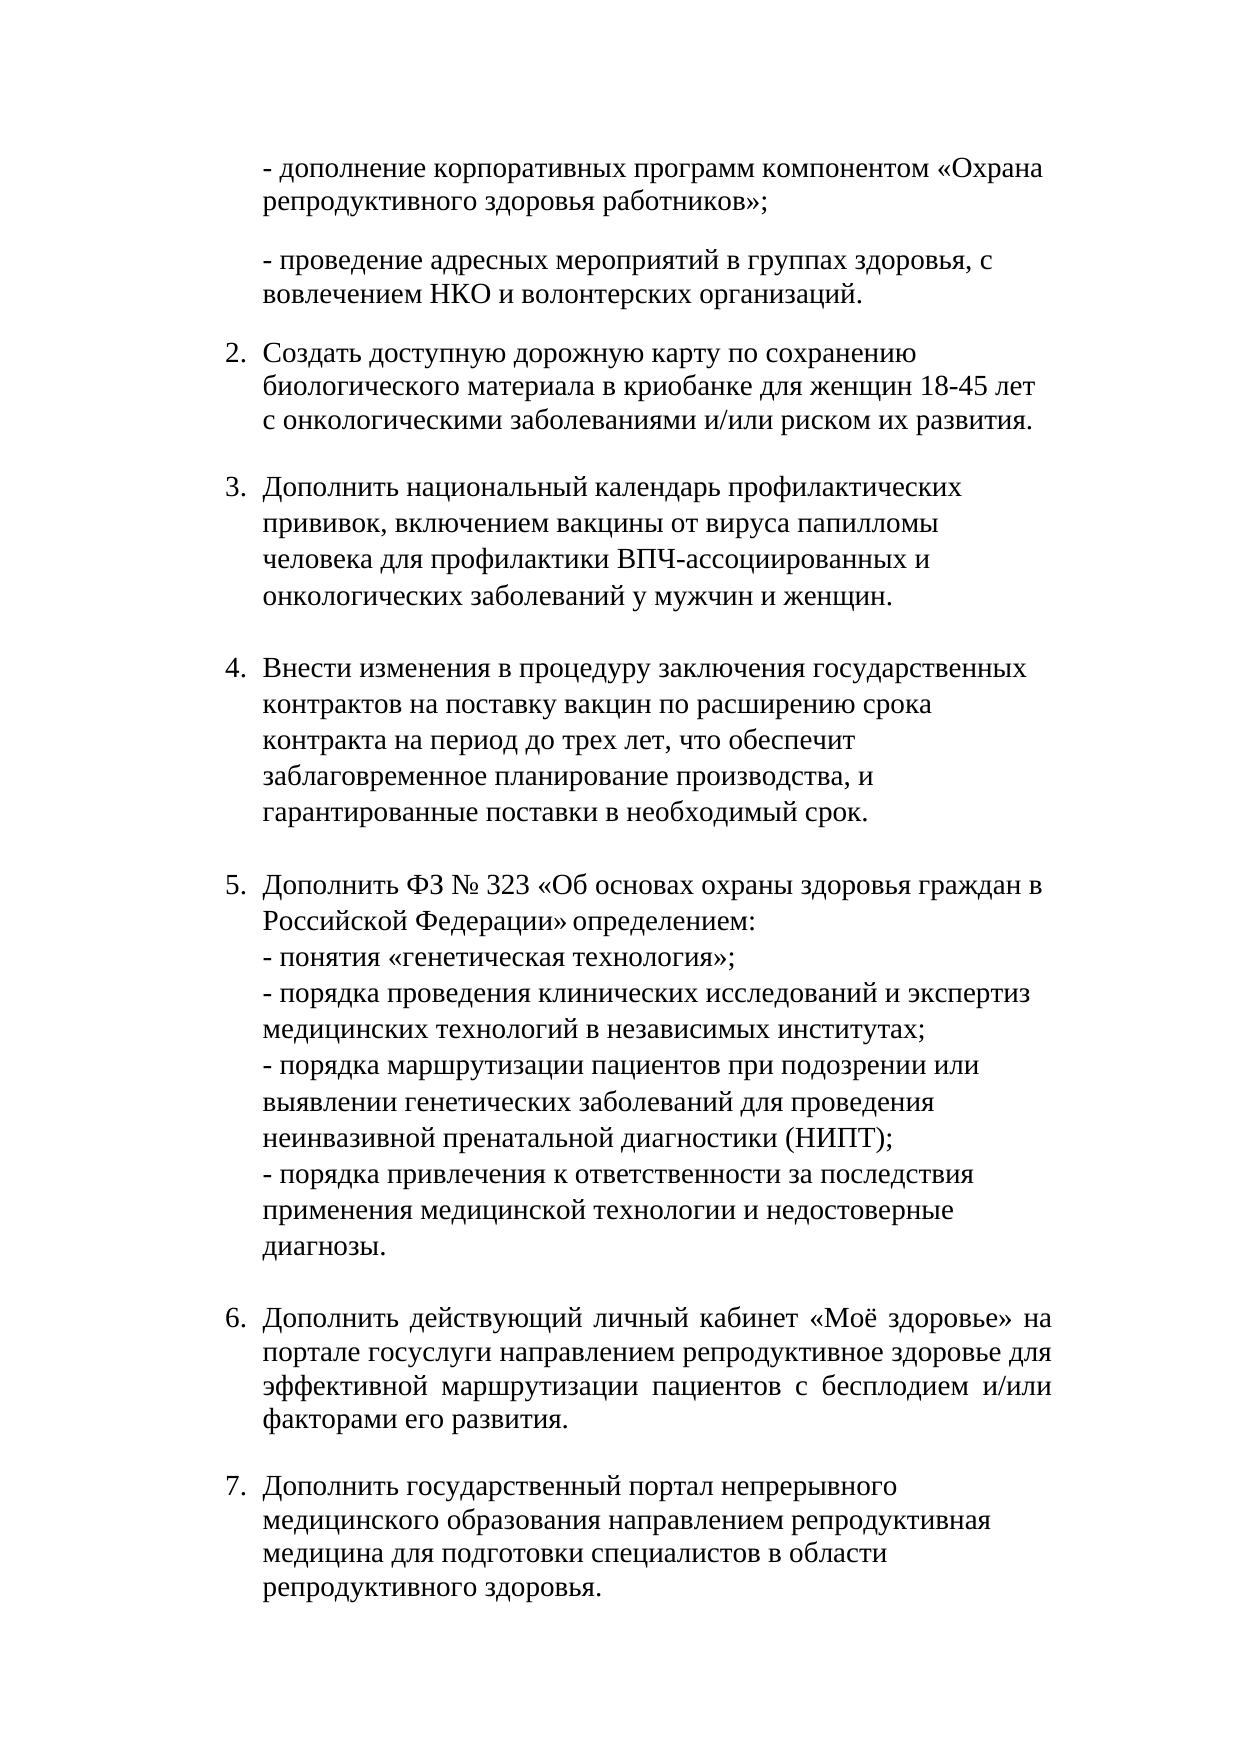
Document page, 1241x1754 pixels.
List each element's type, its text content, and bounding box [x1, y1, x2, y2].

list Дополнить государственный портал непрерывного медицинского образования направлением репродуктивная медицина для подготовки специалистов в области репродуктивного здоровья. [225, 1468, 1053, 1602]
list - порядка привлечения к ответственности за последствия применения медицинской технологии и недостоверные диагнозы. [262, 1156, 1053, 1262]
list - проведение адресных мероприятий в группах здоровья, с вовлечением НКО и волонтерских организаций. [262, 242, 1053, 309]
list Внести изменения в процедуру заключения государственных контрактов на поставку вакцин по расширению срока контракта на период до трех лет, что обеспечит заблаговременное планирование производства, и гарантированные поставки в необходимый срок. [225, 650, 1053, 828]
list Дополнить действующий личный кабинет «Моё здоровье» на портале госуслуги направлением репродуктивное здоровье для эффективной маршрутизации пациентов с бесплодием и/или факторами его развития. [225, 1301, 1053, 1435]
list - порядка маршрутизации пациентов при подозрении или выявлении генетических заболеваний для проведения неинвазивной пренатальной диагностики (НИПТ); [262, 1047, 1053, 1153]
list Дополнить национальный календарь профилактических прививок, включением вакцины от вируса папилломы человека для профилактики ВПЧ-ассоциированных и онкологических заболеваний у мужчин и женщин. [225, 469, 1053, 611]
list - понятия «генетическая технология»; [262, 939, 1053, 973]
list - дополнение корпоративных программ компонентом «Охрана репродуктивного здоровья работников»; [262, 150, 1053, 217]
list Дополнить ФЗ № 323 «Об основах охраны здоровья граждан в Российской Федерации» определением: [225, 867, 1053, 936]
list - порядка проведения клинических исследований и экспертиз медицинских технологий в независимых институтах; [262, 975, 1053, 1045]
list Создать доступную дорожную карту по сохранению биологического материала в криобанке для женщин 18-45 лет с онкологическими заболеваниями и/или риском их развития. [225, 335, 1053, 436]
